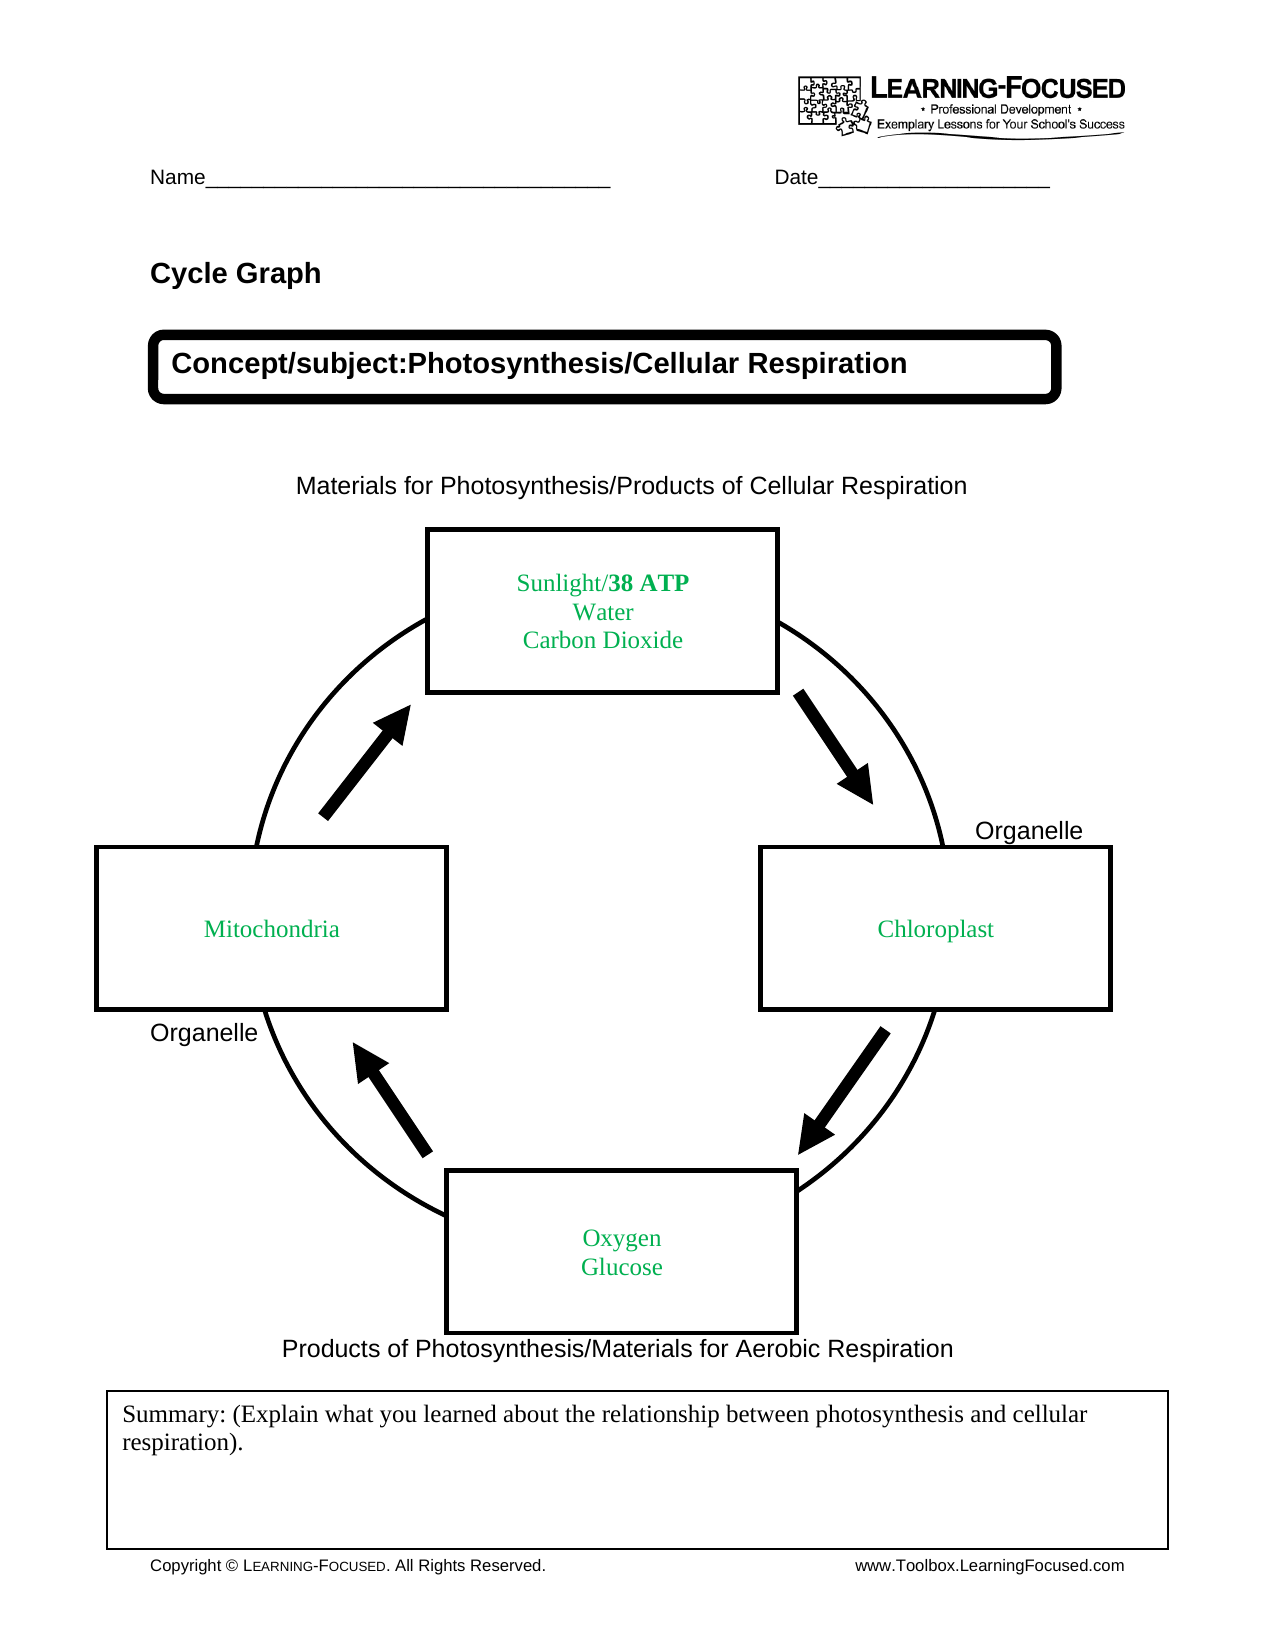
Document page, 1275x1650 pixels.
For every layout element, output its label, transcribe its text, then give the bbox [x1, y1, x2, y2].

text Products of Photosynthesis/Materials for Aerobic Respiration [150, 1334, 1125, 1362]
text Materials for Photosynthesis/Products of Cellular Respiration [150, 471, 1125, 500]
text Organelle [150, 1017, 1125, 1046]
picture [796, 75, 1125, 141]
text Cycle Graph [150, 256, 1125, 289]
text Organelle [150, 816, 1125, 845]
